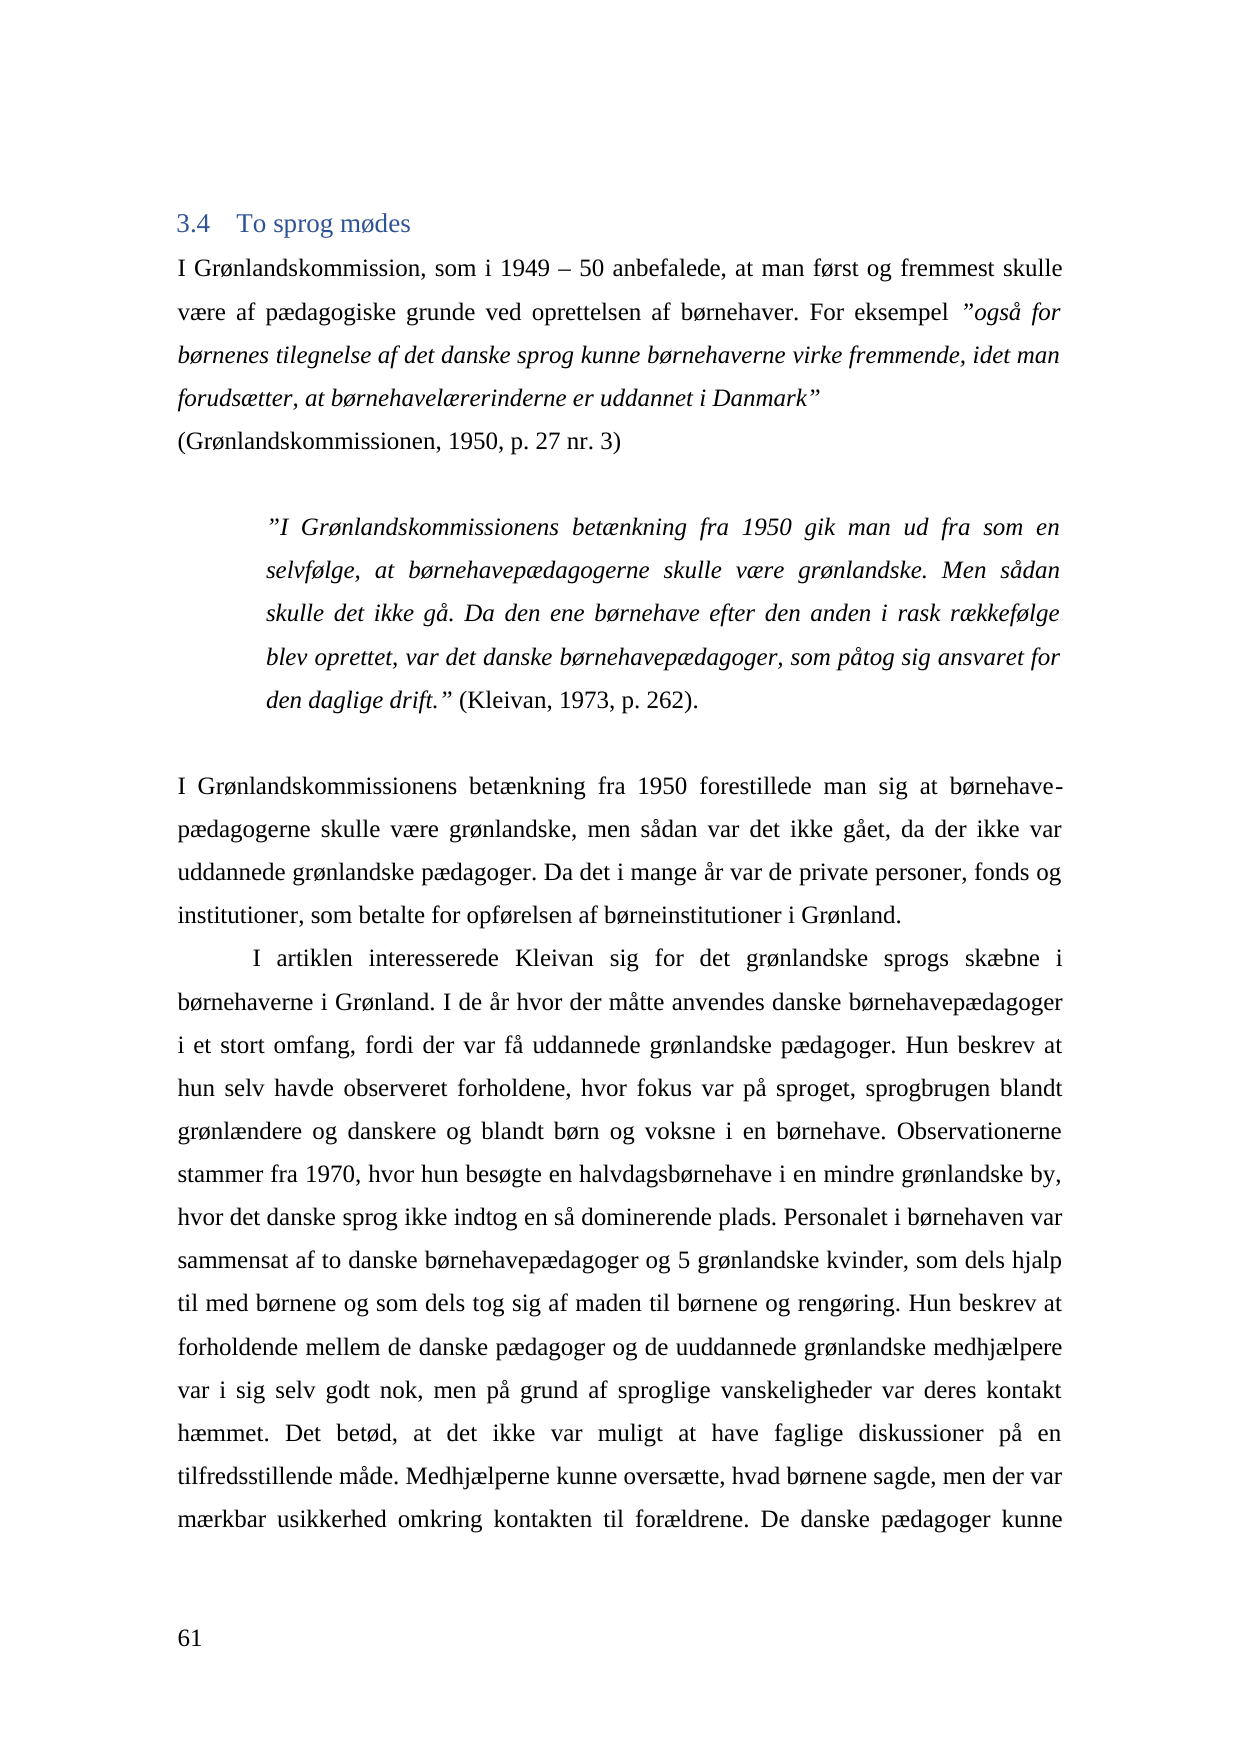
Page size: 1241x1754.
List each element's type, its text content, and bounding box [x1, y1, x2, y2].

text ”I Grønlandskommissionens betænkning fra 1950 gik man ud fra som en selvfølge, at børnehavepædagogerne skulle være grønlandske. Men sådan skulle det ikke gå. Da den ene børnehave efter den anden i rask rækkefølge blev oprettet, var det danske børnehavepædagoger, som påtog sig ansvaret for den daglige drift.” (Kleivan, 1973, p. 262). [266, 512, 1063, 713]
list (Grønlandskommissionen, 1950, p. 27 nr. 3) [177, 426, 1063, 455]
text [177, 943, 1063, 1533]
text I Grønlandskommissionens betænkning fra 1950 forestillede man sig at børnehavepædagogerne skulle være grønlandske, men sådan var det ikke gået, da der ikke var uddannede grønlandske pædagoger. Da det i mange år var de private personer, fonds og institutioner, som betalte for opførelsen af børneinstitutioner i Grønland. [177, 771, 1063, 929]
list I Grønlandskommission, som i 1949 – 50 anbefalede, at man først og fremmest skulle være af pædagogiske grunde ved oprettelsen af børnehaver. For eksempel ”også for børnenes tilegnelse af det danske sprog kunne børnehaverne virke fremmende, idet man forudsætter, at børnehavelærerinderne er uddannet i Danmark” [177, 253, 1063, 412]
subtitle To sprog mødes [176, 207, 1063, 238]
